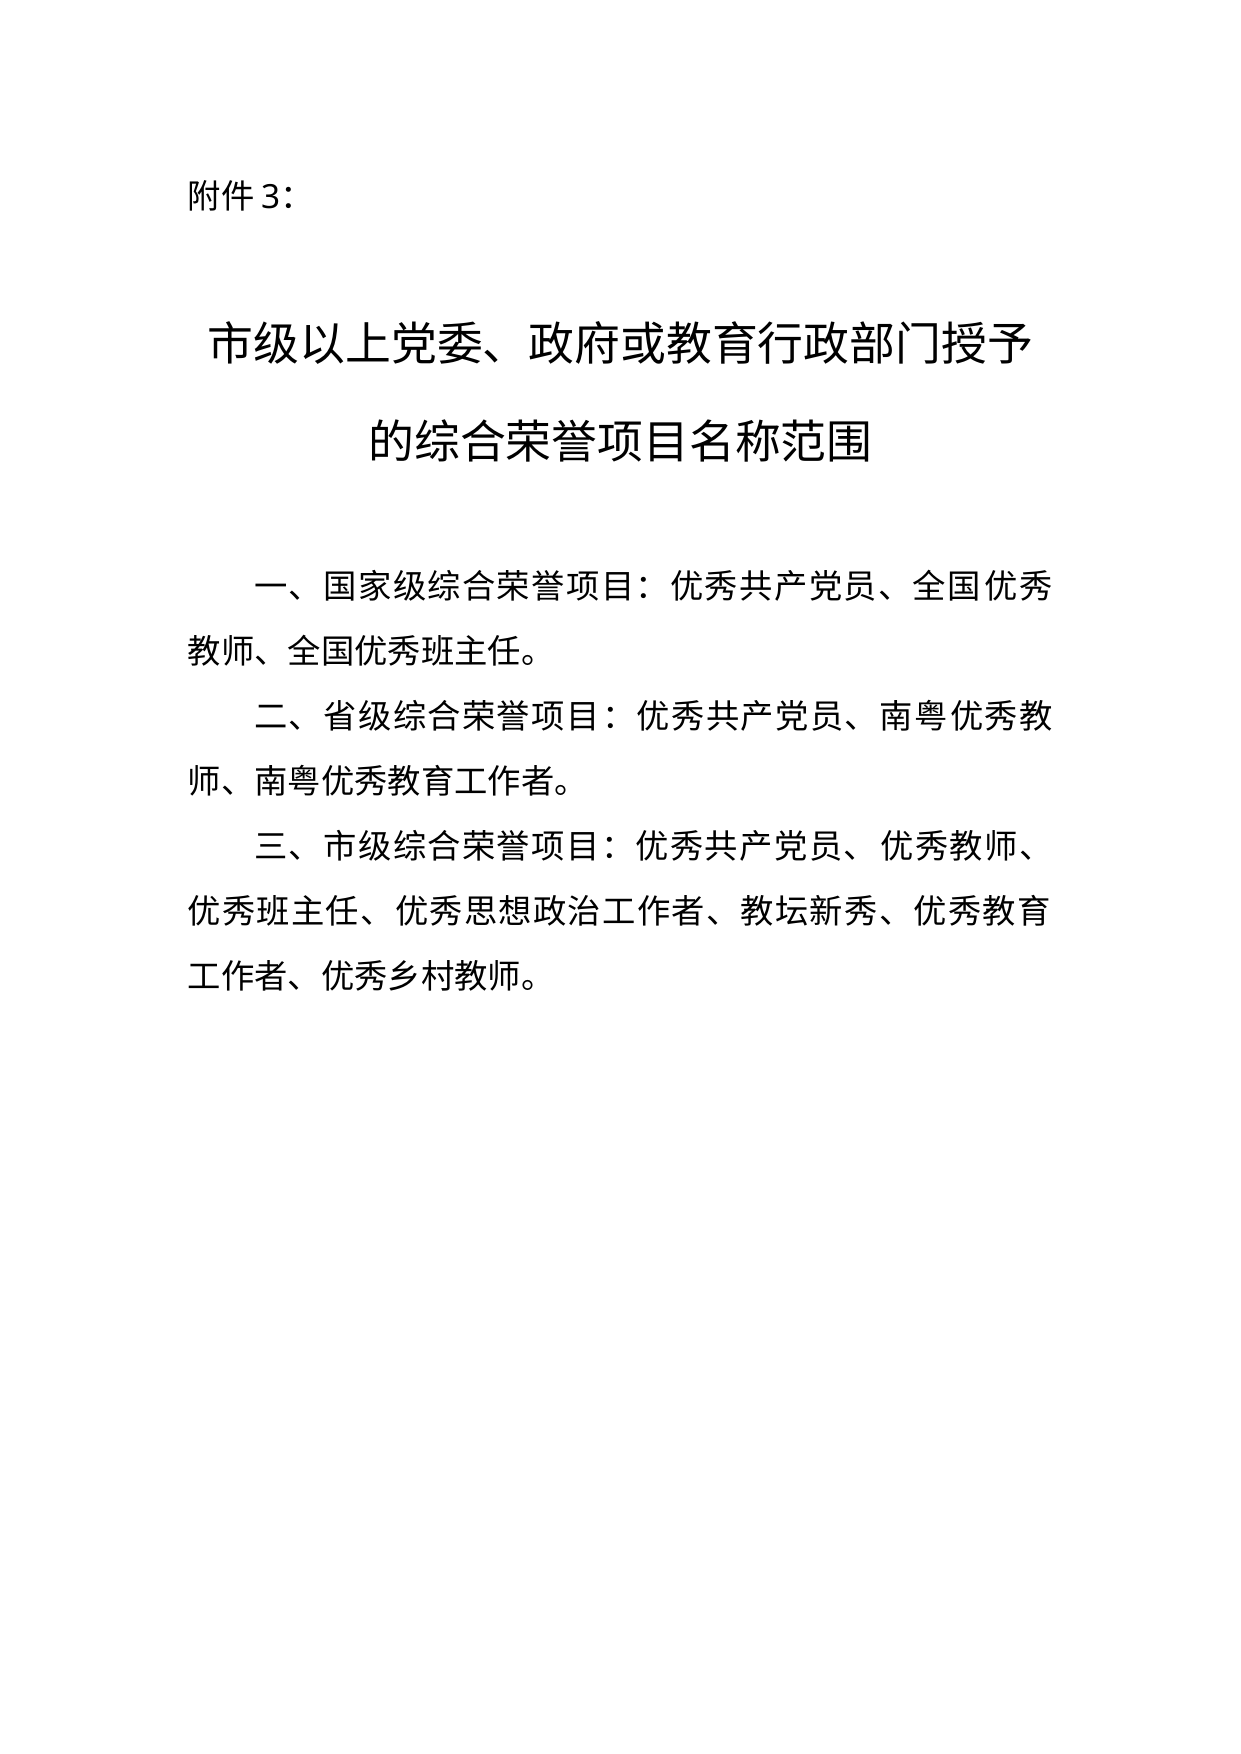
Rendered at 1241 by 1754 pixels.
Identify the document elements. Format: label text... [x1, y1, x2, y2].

text 二、省级综合荣誉项目：优秀共产党员、南粤优秀教师、南粤优秀教育工作者。 [187, 682, 1053, 812]
text 附件3： [187, 162, 1053, 227]
text 一、国家级综合荣誉项目：优秀共产党员、全国优秀教师、全国优秀班主任。 [187, 552, 1053, 682]
text 市级以上党委、政府或教育行政部门授予的综合荣誉项目名称范围 [187, 292, 1053, 487]
text 三、市级综合荣誉项目：优秀共产党员、优秀教师、优秀班主任、优秀思想政治工作者、教坛新秀、优秀教育工作者、优秀乡村教师。 [187, 812, 1053, 1007]
